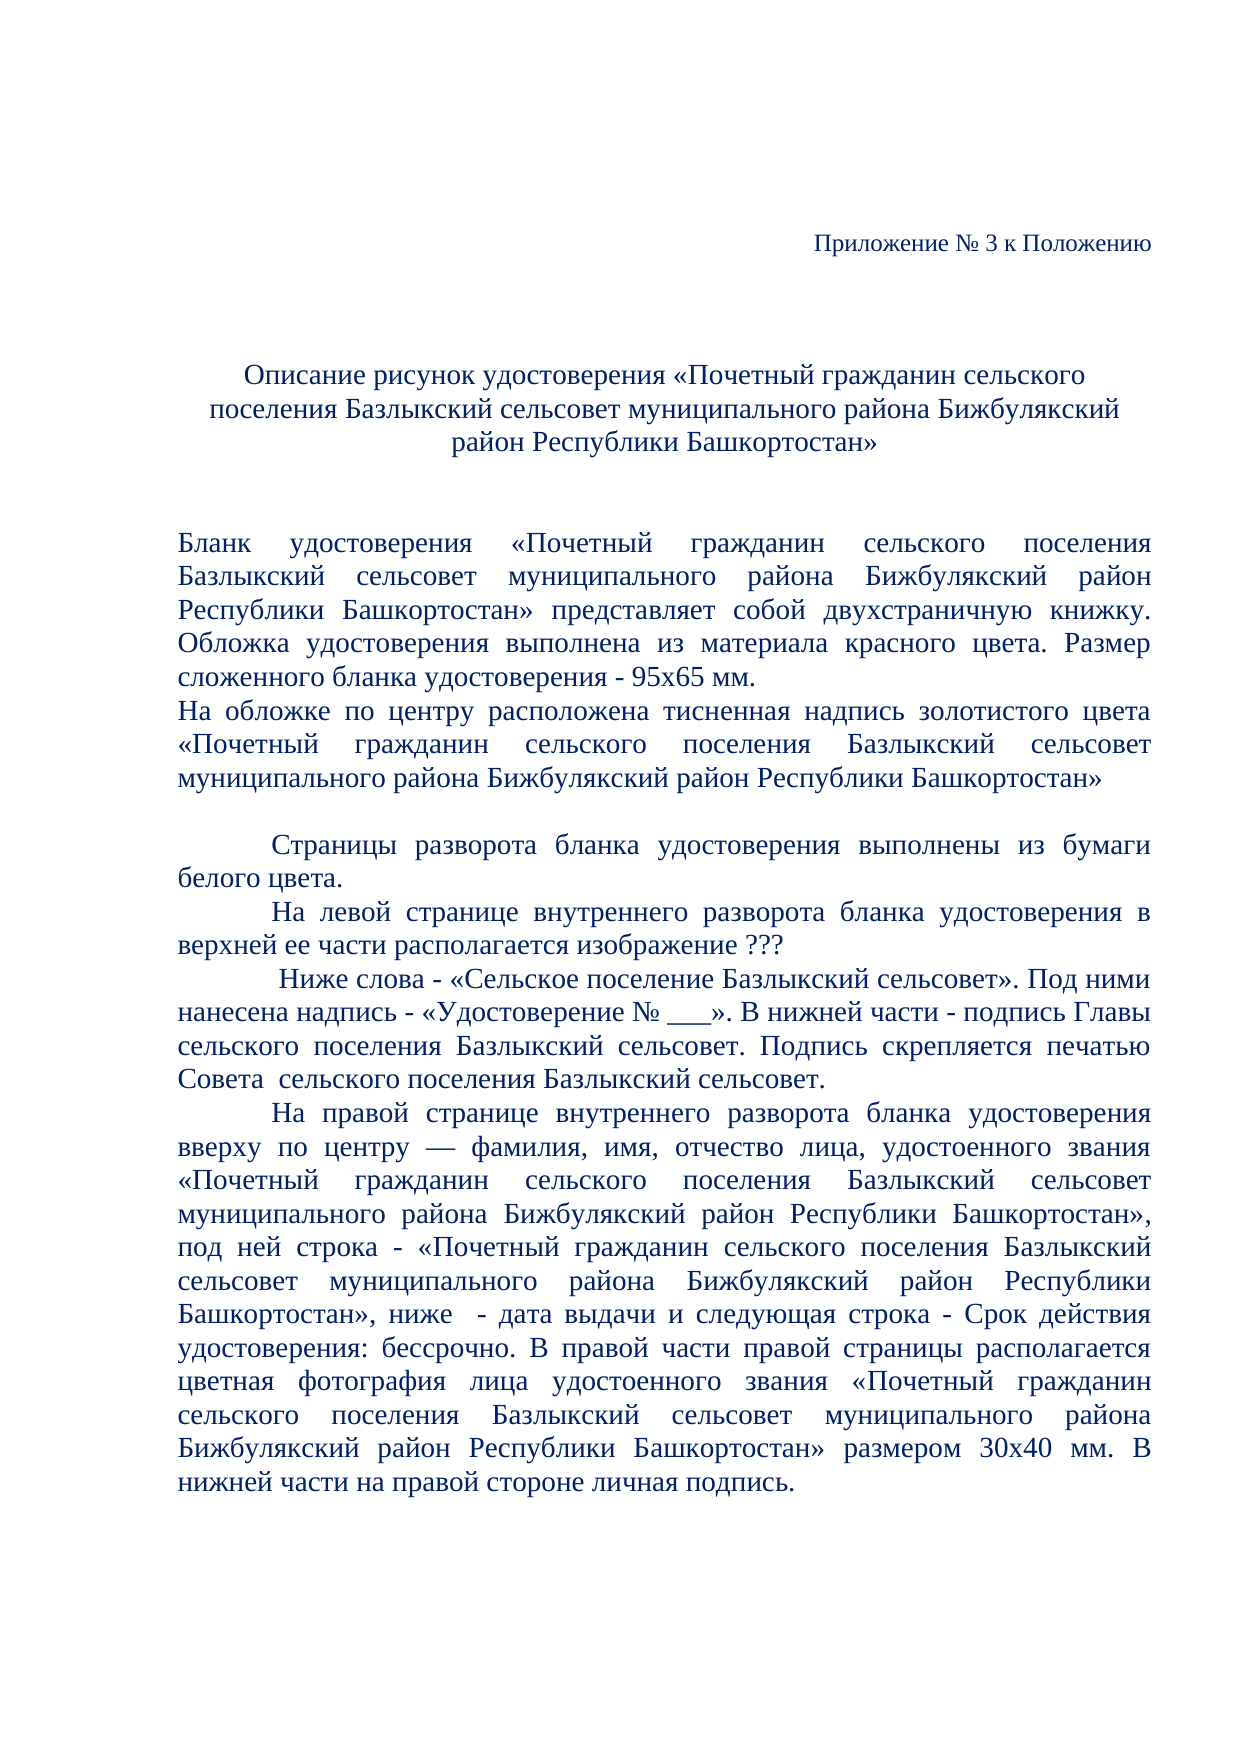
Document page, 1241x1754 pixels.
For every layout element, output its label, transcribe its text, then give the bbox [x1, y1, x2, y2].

text Описание рисунок удостоверения «Почетный гражданин сельского поселения Базлыкский сельсовет муниципального района Бижбулякский район Республики Башкортостан» [177, 357, 1152, 458]
text Страницы разворота бланка удостоверения выполнены из бумаги белого цвета. [177, 827, 1152, 894]
text На левой странице внутреннего разворота бланка удостоверения в верхней ее части располагается изображение ??? [177, 894, 1152, 961]
text Приложение № 3 к Положению [177, 228, 1152, 256]
text Бланк удостоверения «Почетный гражданин сельского поселения Базлыкский сельсовет муниципального района Бижбулякский район Республики Башкортостан» представляет собой двухстраничную книжку. Обложка удостоверения выполнена из материала красного цвета. Размер сложенного бланка удостоверения - 95x65 мм. [177, 525, 1152, 693]
text На правой странице внутреннего разворота бланка удостоверения вверху по центру — фамилия, имя, отчество лица, удостоенного звания «Почетный гражданин сельского поселения Базлыкский сельсовет муниципального района Бижбулякский район Республики Башкортостан», под ней строка - «Почетный гражданин сельского поселения Базлыкский сельсовет муниципального района Бижбулякский район Республики Башкортостан», ниже - дата выдачи и следующая строка - Срок действия удостоверения: бессрочно. В правой части правой страницы располагается цветная фотография лица удостоенного звания «Почетный гражданин сельского поселения Базлыкский сельсовет муниципального района Бижбулякский район Республики Башкортостан» размером 30x40 мм. В нижней части на правой стороне личная подпись. [177, 1095, 1152, 1498]
text Ниже слова - «Сельское поселение Базлыкский сельсовет». Под ними нанесена надпись - «Удостоверение № ___». В нижней части - подпись Главы сельского поселения Базлыкский сельсовет. Подпись скрепляется печатью Совета сельского поселения Базлыкский сельсовет. [177, 961, 1152, 1095]
text На обложке по центру расположена тисненная надпись золотистого цвета «Почетный гражданин сельского поселения Базлыкский сельсовет муниципального района Бижбулякский район Республики Башкортостан» [177, 693, 1152, 793]
